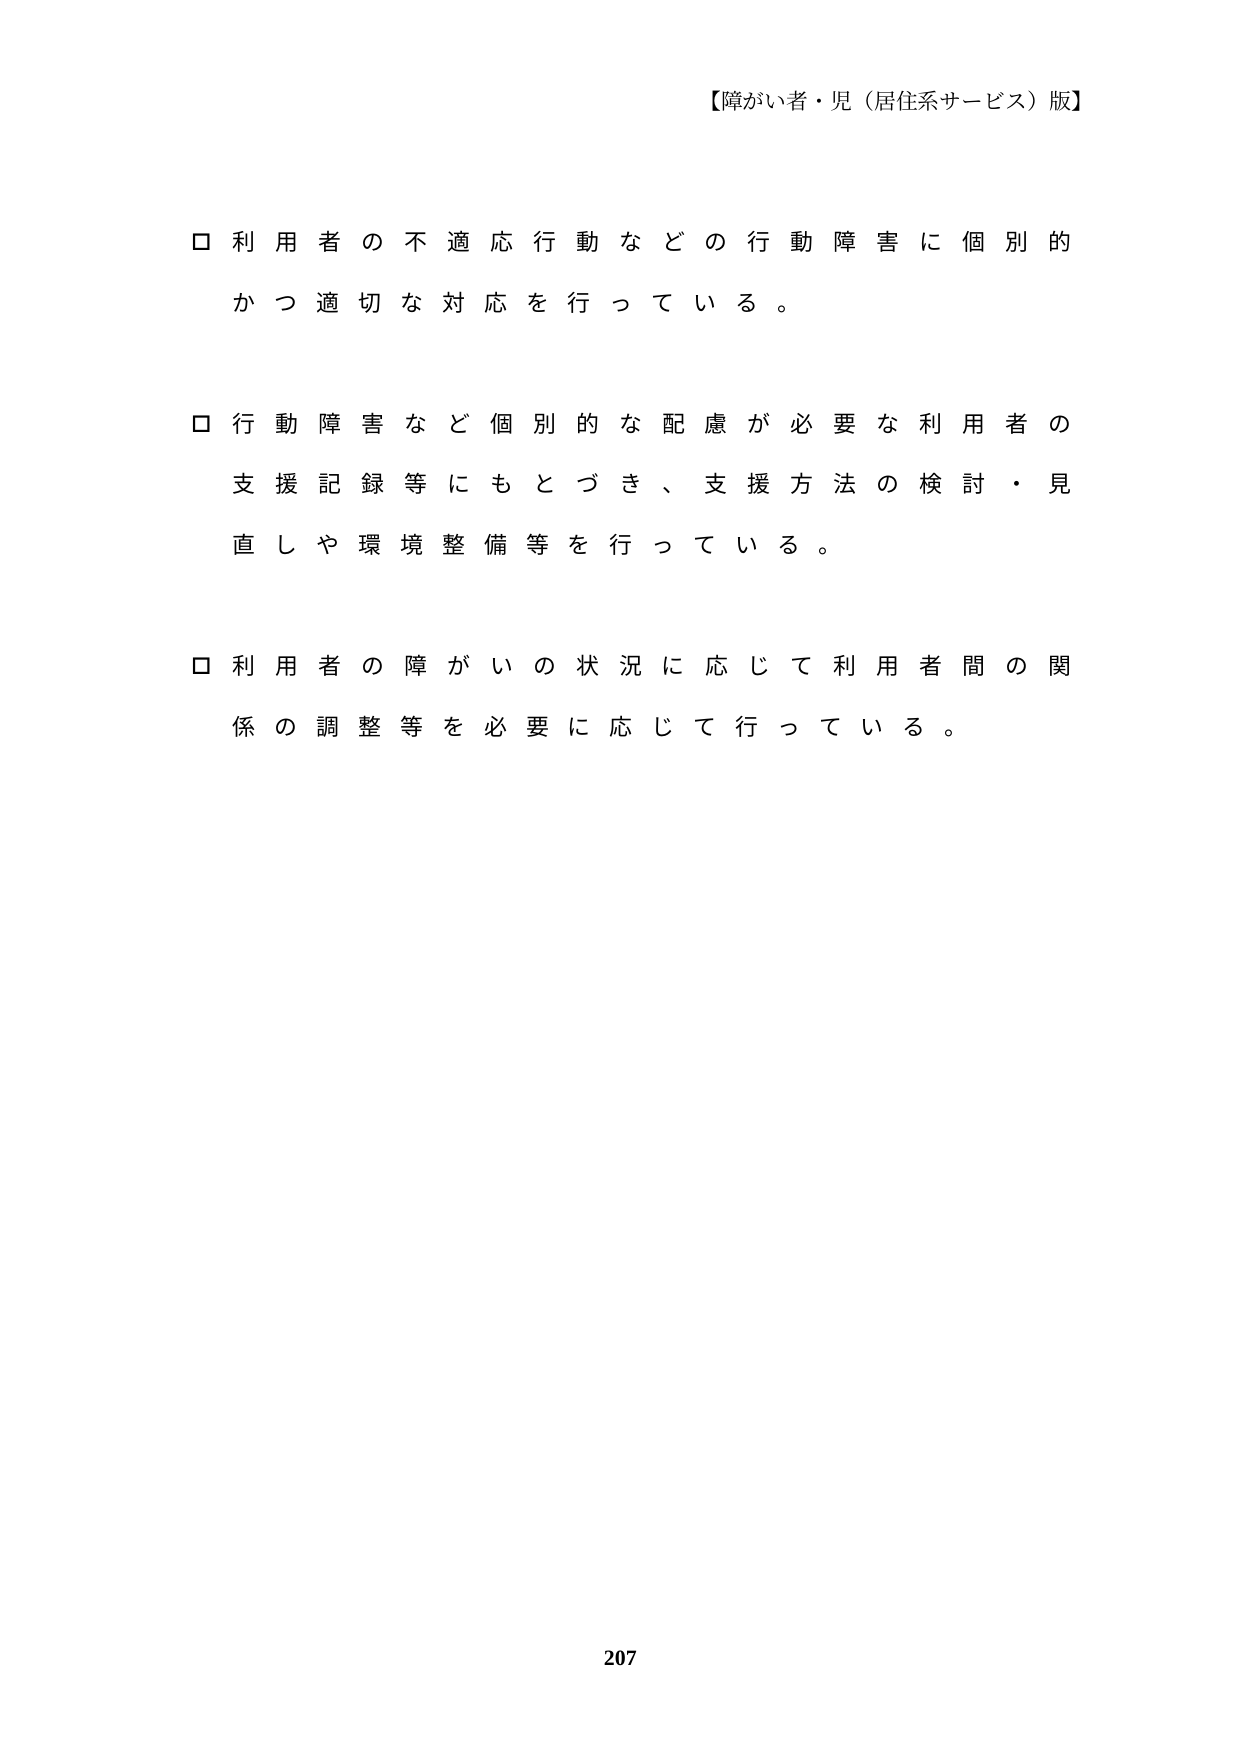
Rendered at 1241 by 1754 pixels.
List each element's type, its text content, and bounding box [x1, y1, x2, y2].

list 行動障害など個別的な配慮が必要な利用者の支援記録等にもとづき、支援方法の検討・見直しや環境整備等を行っている。 [174, 392, 1091, 574]
list 利用者の不適応行動などの行動障害に個別的かつ適切な対応を行っている。 [174, 210, 1091, 331]
list 利用者の障がいの状況に応じて利用者間の関係の調整等を必要に応じて行っている。 [174, 634, 1091, 756]
